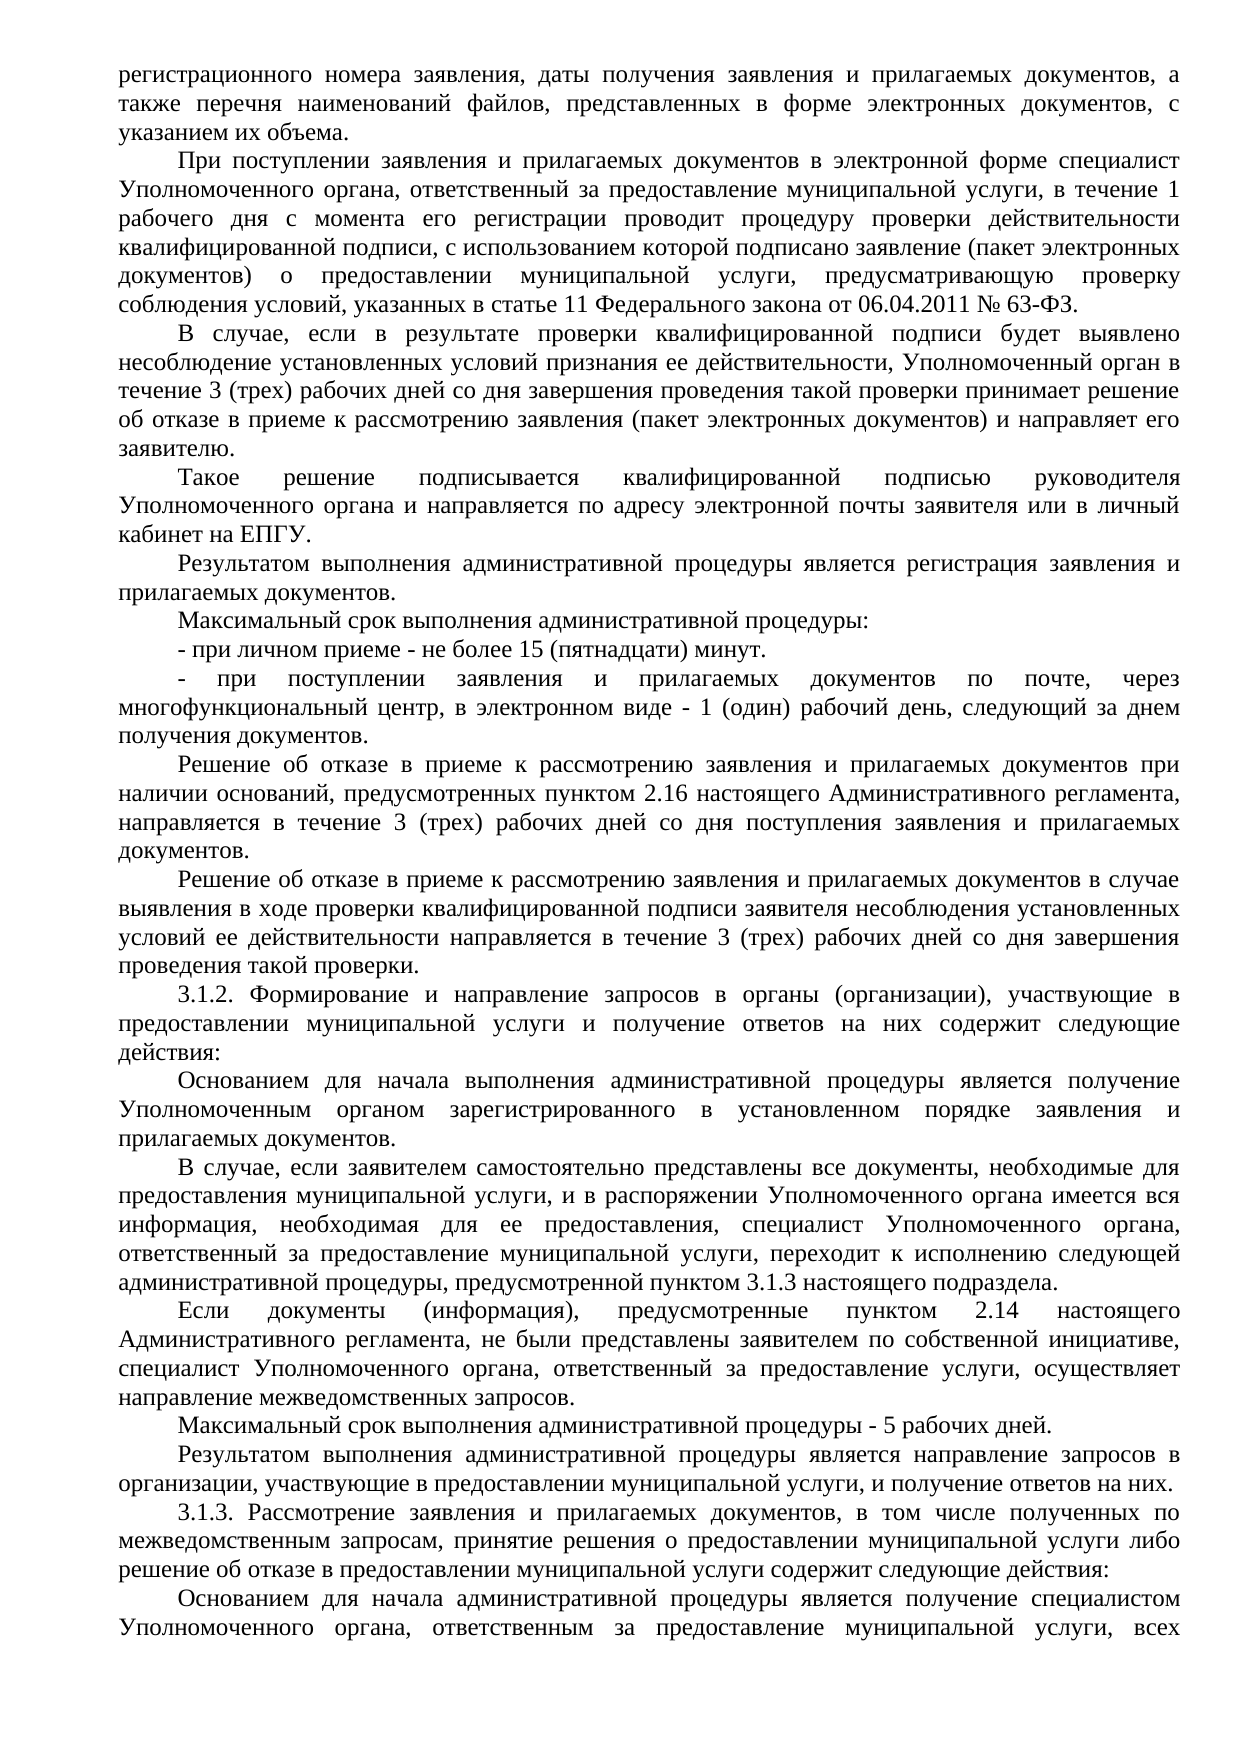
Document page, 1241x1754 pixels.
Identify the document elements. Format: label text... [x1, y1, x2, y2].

text Результатом выполнения административной процедуры является регистрация заявления и прилагаемых документов. [118, 548, 1181, 605]
text В случае, если заявителем самостоятельно представлены все документы, необходимые для предоставления муниципальной услуги, и в распоряжении Уполномоченного органа имеется вся информация, необходимая для ее предоставления, специалист Уполномоченного органа, ответственный за предоставление муниципальной услуги, переходит к исполнению следующей административной процедуры, предусмотренной пунктом 3.1.3 настоящего подраздела. [118, 1152, 1181, 1295]
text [118, 1583, 1181, 1640]
text Основанием для начала выполнения административной процедуры является получение Уполномоченным органом зарегистрированного в установленном порядке заявления и прилагаемых документов. [118, 1065, 1181, 1152]
text В случае, если в результате проверки квалифицированной подписи будет выявлено несоблюдение установленных условий признания ее действительности, Уполномоченный орган в течение 3 (трех) рабочих дней со дня завершения проведения такой проверки принимает решение об отказе в приеме к рассмотрению заявления (пакет электронных документов) и направляет его заявителю. [118, 318, 1181, 462]
text Если документы (информация), предусмотренные пунктом 2.14 настоящего Административного регламента, не были представлены заявителем по собственной инициативе, специалист Уполномоченного органа, ответственный за предоставление услуги, осуществляет направление межведомственных запросов. [118, 1295, 1181, 1410]
text Решение об отказе в приеме к рассмотрению заявления и прилагаемых документов при наличии оснований, предусмотренных пунктом 2.16 настоящего Административного регламента, направляется в течение 3 (трех) рабочих дней со дня поступления заявления и прилагаемых документов. [118, 749, 1181, 864]
text - при поступлении заявления и прилагаемых документов по почте, через многофункциональный центр, в электронном виде - 1 (один) рабочий день, следующий за днем получения документов. [118, 663, 1181, 749]
text При поступлении заявления и прилагаемых документов в электронной форме специалист Уполномоченного органа, ответственный за предоставление муниципальной услуги, в течение 1 рабочего дня с момента его регистрации проводит процедуру проверки действительности квалифицированной подписи, с использованием которой подписано заявление (пакет электронных документов) о предоставлении муниципальной услуги, предусматривающую проверку соблюдения условий, указанных в статье 11 Федерального закона от 06.04.2011 № 63-ФЗ. [118, 145, 1181, 318]
text Максимальный срок выполнения административной процедуры - 5 рабочих дней. [118, 1410, 1181, 1439]
text Максимальный срок выполнения административной процедуры: [118, 605, 1181, 634]
text - при личном приеме - не более 15 (пятнадцати) минут. [118, 634, 1181, 663]
text 3.1.3. Рассмотрение заявления и прилагаемых документов, в том числе полученных по межведомственным запросам, принятие решения о предоставлении муниципальной услуги либо решение об отказе в предоставлении муниципальной услуги содержит следующие действия: [118, 1497, 1181, 1583]
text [118, 59, 1181, 145]
text Результатом выполнения административной процедуры является направление запросов в организации, участвующие в предоставлении муниципальной услуги, и получение ответов на них. [118, 1439, 1181, 1497]
text Такое решение подписывается квалифицированной подписью руководителя Уполномоченного органа и направляется по адресу электронной почты заявителя или в личный кабинет на ЕПГУ. [118, 462, 1181, 548]
text 3.1.2. Формирование и направление запросов в органы (организации), участвующие в предоставлении муниципальной услуги и получение ответов на них содержит следующие действия: [118, 979, 1181, 1065]
text Решение об отказе в приеме к рассмотрению заявления и прилагаемых документов в случае выявления в ходе проверки квалифицированной подписи заявителя несоблюдения установленных условий ее действительности направляется в течение 3 (трех) рабочих дней со дня завершения проведения такой проверки. [118, 864, 1181, 979]
